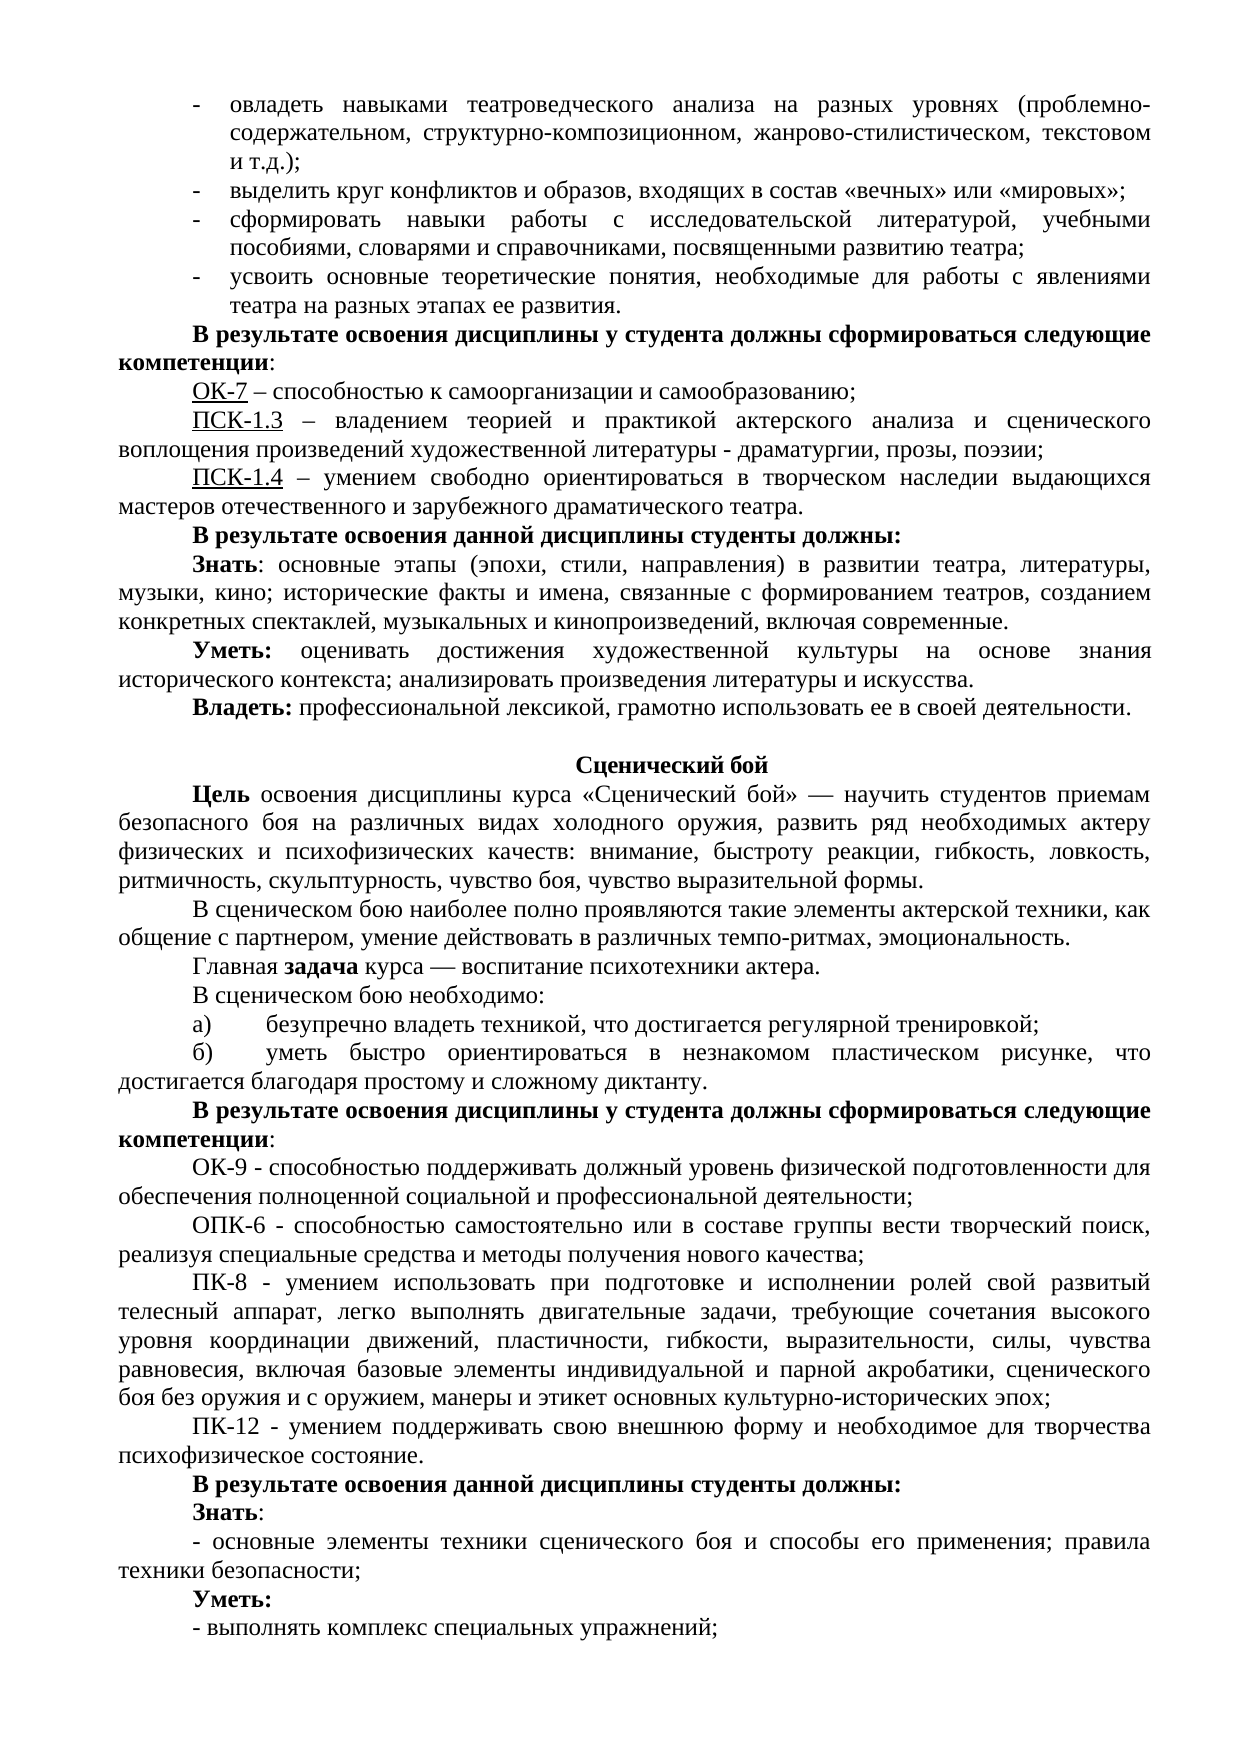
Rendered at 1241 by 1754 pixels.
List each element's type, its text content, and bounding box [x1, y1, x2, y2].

text ПК-8 - умением использовать при подготовке и исполнении ролей свой развитый телесный аппарат, легко выполнять двигательные задачи, требующие сочетания высокого уровня координации движений, пластичности, гибкости, выразительности, силы, чувства равновесия, включая базовые элементы индивидуальной и парной акробатики, сценического боя без оружия и с оружием, манеры и этикет основных культурно-исторических эпох; [118, 1267, 1152, 1411]
text б) уметь быстро ориентироваться в незнакомом пластическом рисунке, что достигается благодаря простому и сложному диктанту. [118, 1037, 1152, 1095]
text - основные элементы техники сценического боя и способы его применения; правила техники безопасности; [118, 1526, 1152, 1584]
text Цель освоения дисциплины курса «Сценический бой» — научить студентов приемам безопасного боя на различных видах холодного оружия, развить ряд необходимых актеру физических и психофизических качеств: внимание, быстроту реакции, гибкость, ловкость, ритмичность, скульптурность, чувство боя, чувство выразительной формы. [118, 779, 1152, 894]
text - выполнять комплекс специальных упражнений; [118, 1612, 1152, 1641]
text ОК-9 - способностью поддерживать должный уровень физической подготовленности для обеспечения полноценной социальной и профессиональной деятельности; [118, 1152, 1152, 1210]
text ПСК-1.3 – владением теорией и практикой актерского анализа и сценического воплощения произведений художественной литературы - драматургии, прозы, поэзии; [118, 405, 1152, 462]
text Владеть: профессиональной лексикой, грамотно использовать ее в своей деятельности. [118, 692, 1152, 721]
text ПК-12 - умением поддерживать свою внешнюю форму и необходимое для творчества психофизическое состояние. [118, 1411, 1152, 1469]
text ПСК-1.4 – умением свободно ориентироваться в творческом наследии выдающихся мастеров отечественного и зарубежного драматического театра. [118, 462, 1152, 520]
text Знать: [118, 1497, 1152, 1526]
list усвоить основные теоретические понятия, необходимые для работы с явлениями театра на разных этапах ее развития. [192, 261, 1152, 319]
text Уметь: оценивать достижения художественной культуры на основе знания исторического контекста; анализировать произведения литературы и искусства. [118, 635, 1152, 692]
text Главная задача курса — воспитание психотехники актера. [118, 951, 1152, 980]
text В сценическом бою необходимо: [118, 980, 1152, 1009]
text В результате освоения дисциплины у студента должны сформироваться следующие компетенции: [118, 1095, 1152, 1152]
text Уметь: [118, 1584, 1152, 1612]
text В сценическом бою наиболее полно проявляются такие элементы актерской техники, как общение с партнером, умение действовать в различных темпо-ритмах, эмоциональность. [118, 894, 1152, 951]
list сформировать навыки работы с исследовательской литературой, учебными пособиями, словарями и справочниками, посвященными развитию театра; [192, 204, 1152, 261]
text Знать: основные этапы (эпохи, стили, направления) в развитии театра, литературы, музыки, кино; исторические факты и имена, связанные с формированием театров, созданием конкретных спектаклей, музыкальных и кинопроизведений, включая современные. [118, 549, 1152, 635]
text ОК-7 – способностью к самоорганизации и самообразованию; [118, 376, 1152, 405]
text В результате освоения данной дисциплины студенты должны: [118, 520, 1152, 549]
list выделить круг конфликтов и образов, входящих в состав «вечных» или «мировых»; [192, 175, 1152, 204]
text В результате освоения данной дисциплины студенты должны: [118, 1469, 1152, 1497]
text ОПК-6 - способностью самостоятельно или в составе группы вести творческий поиск, реализуя специальные средства и методы получения нового качества; [118, 1210, 1152, 1267]
text В результате освоения дисциплины у студента должны сформироваться следующие компетенции: [118, 319, 1152, 376]
text Сценический бой [118, 750, 1152, 779]
list овладеть навыками театроведческого анализа на разных уровнях (проблемно-содержательном, структурно-композиционном, жанрово-стилистическом, текстовом и т.д.); [192, 89, 1152, 175]
text а) безупречно владеть техникой, что достигается регулярной тренировкой; [118, 1009, 1152, 1037]
